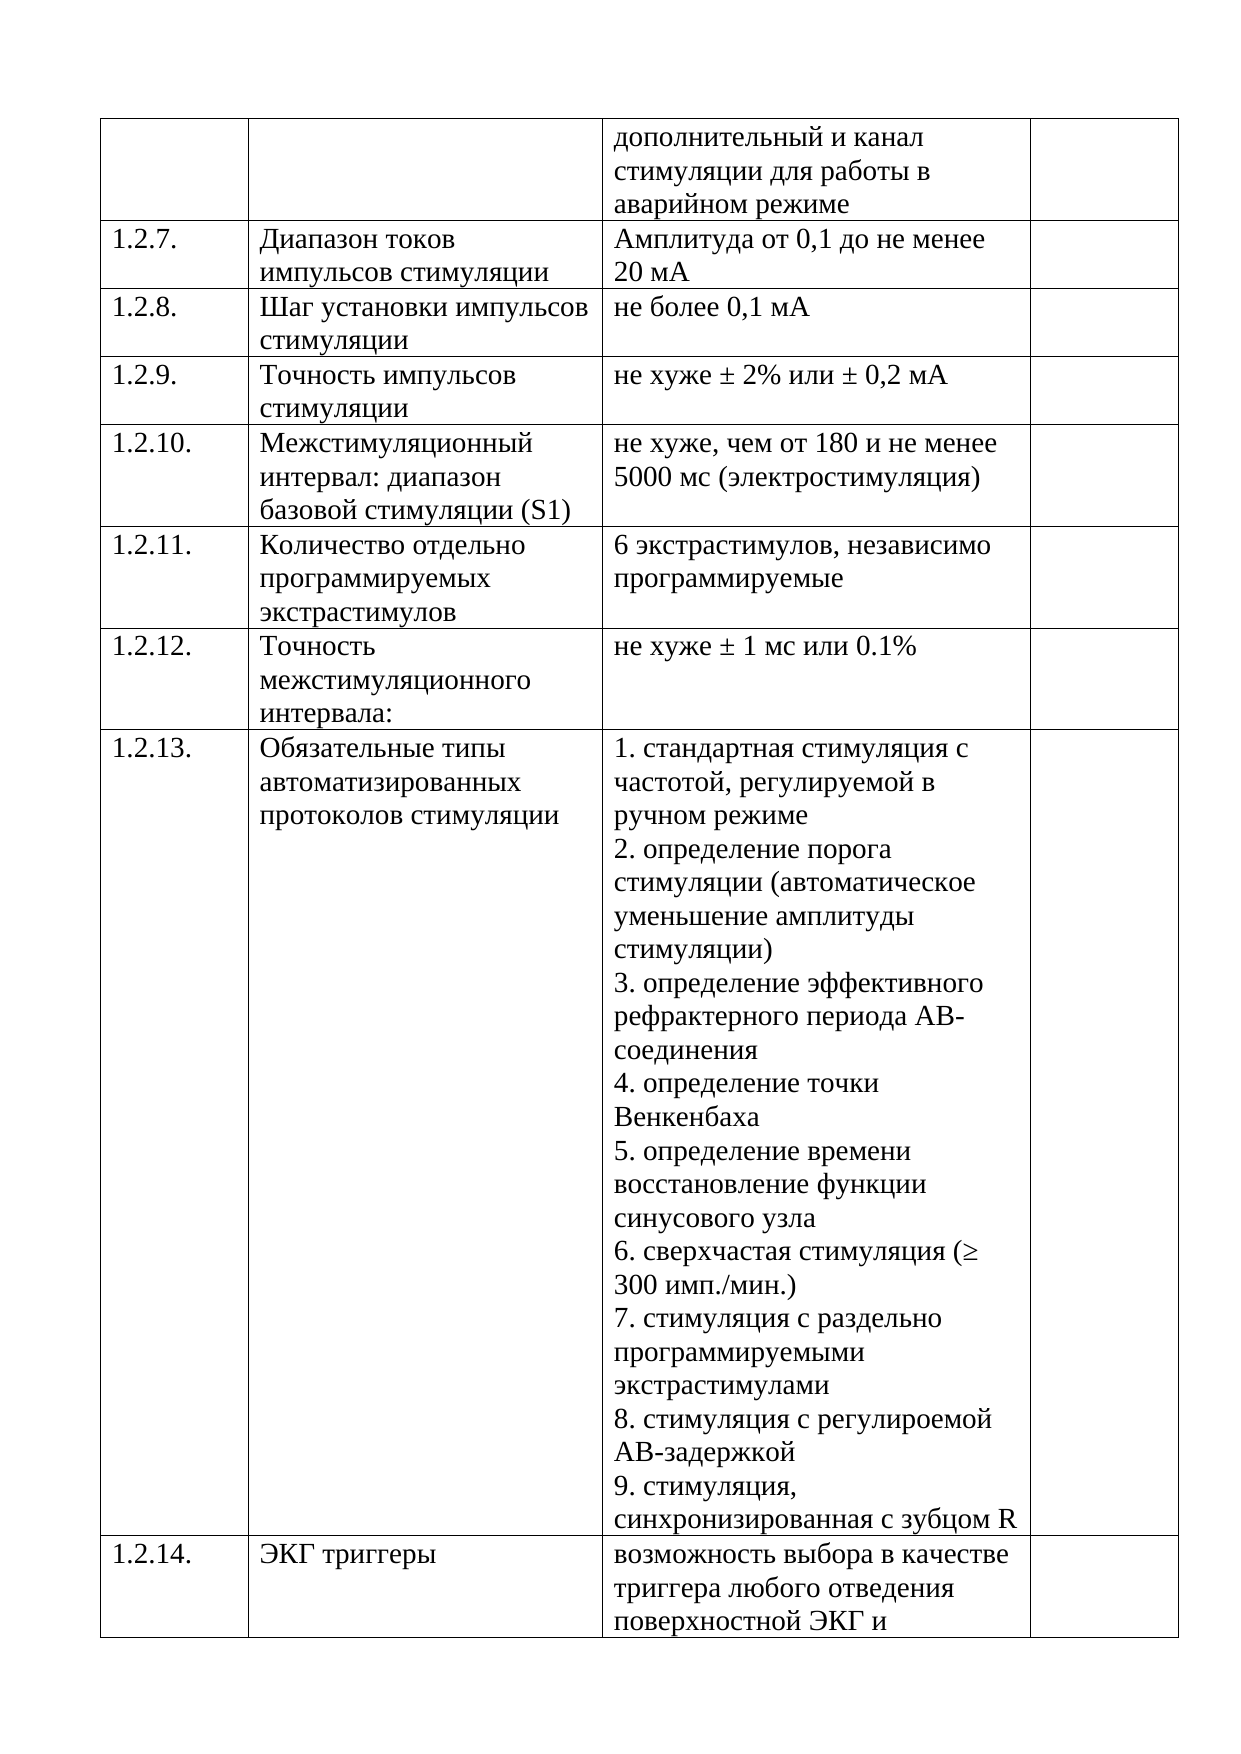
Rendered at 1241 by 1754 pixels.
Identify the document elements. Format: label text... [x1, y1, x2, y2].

table_cell [101, 425, 248, 526]
table_cell [1031, 289, 1178, 356]
table_cell Обязательные типы автоматизированных протоколов стимуляции [249, 730, 602, 1535]
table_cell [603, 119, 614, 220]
table_cell [1031, 119, 1178, 220]
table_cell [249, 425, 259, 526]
table_cell [1031, 629, 1178, 729]
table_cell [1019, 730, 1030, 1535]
table_cell ЭКГ триггеры [249, 1536, 602, 1637]
table_cell [1031, 730, 1178, 1535]
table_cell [249, 119, 602, 220]
table_cell [101, 357, 248, 424]
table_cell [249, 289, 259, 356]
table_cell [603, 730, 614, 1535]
table_cell 6 экстрастимулов, независимо программируемые [603, 527, 1030, 627]
table_cell не хуже ± 2% или ± 0,2 мА [603, 357, 1030, 424]
table_cell [101, 629, 248, 729]
table_cell [1031, 1536, 1178, 1637]
table_cell [101, 730, 248, 1535]
table_cell не хуже, чем от 180 и не менее 5000 мс (электростимуляция) [603, 425, 1030, 526]
table_cell [101, 119, 248, 220]
table_cell [1031, 527, 1178, 627]
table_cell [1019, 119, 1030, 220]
table_cell [101, 289, 248, 356]
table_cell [603, 1536, 1030, 1637]
table_cell не более 0,1 мА [603, 289, 1030, 356]
table_cell [1031, 425, 1178, 526]
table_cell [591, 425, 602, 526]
table_cell [1031, 357, 1178, 424]
table_cell [1031, 221, 1178, 288]
table_cell [101, 1536, 248, 1637]
table_cell [101, 221, 248, 288]
table_cell [101, 527, 248, 627]
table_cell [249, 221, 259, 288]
table_cell не хуже ± 1 мс или 0.1% [603, 629, 1030, 729]
